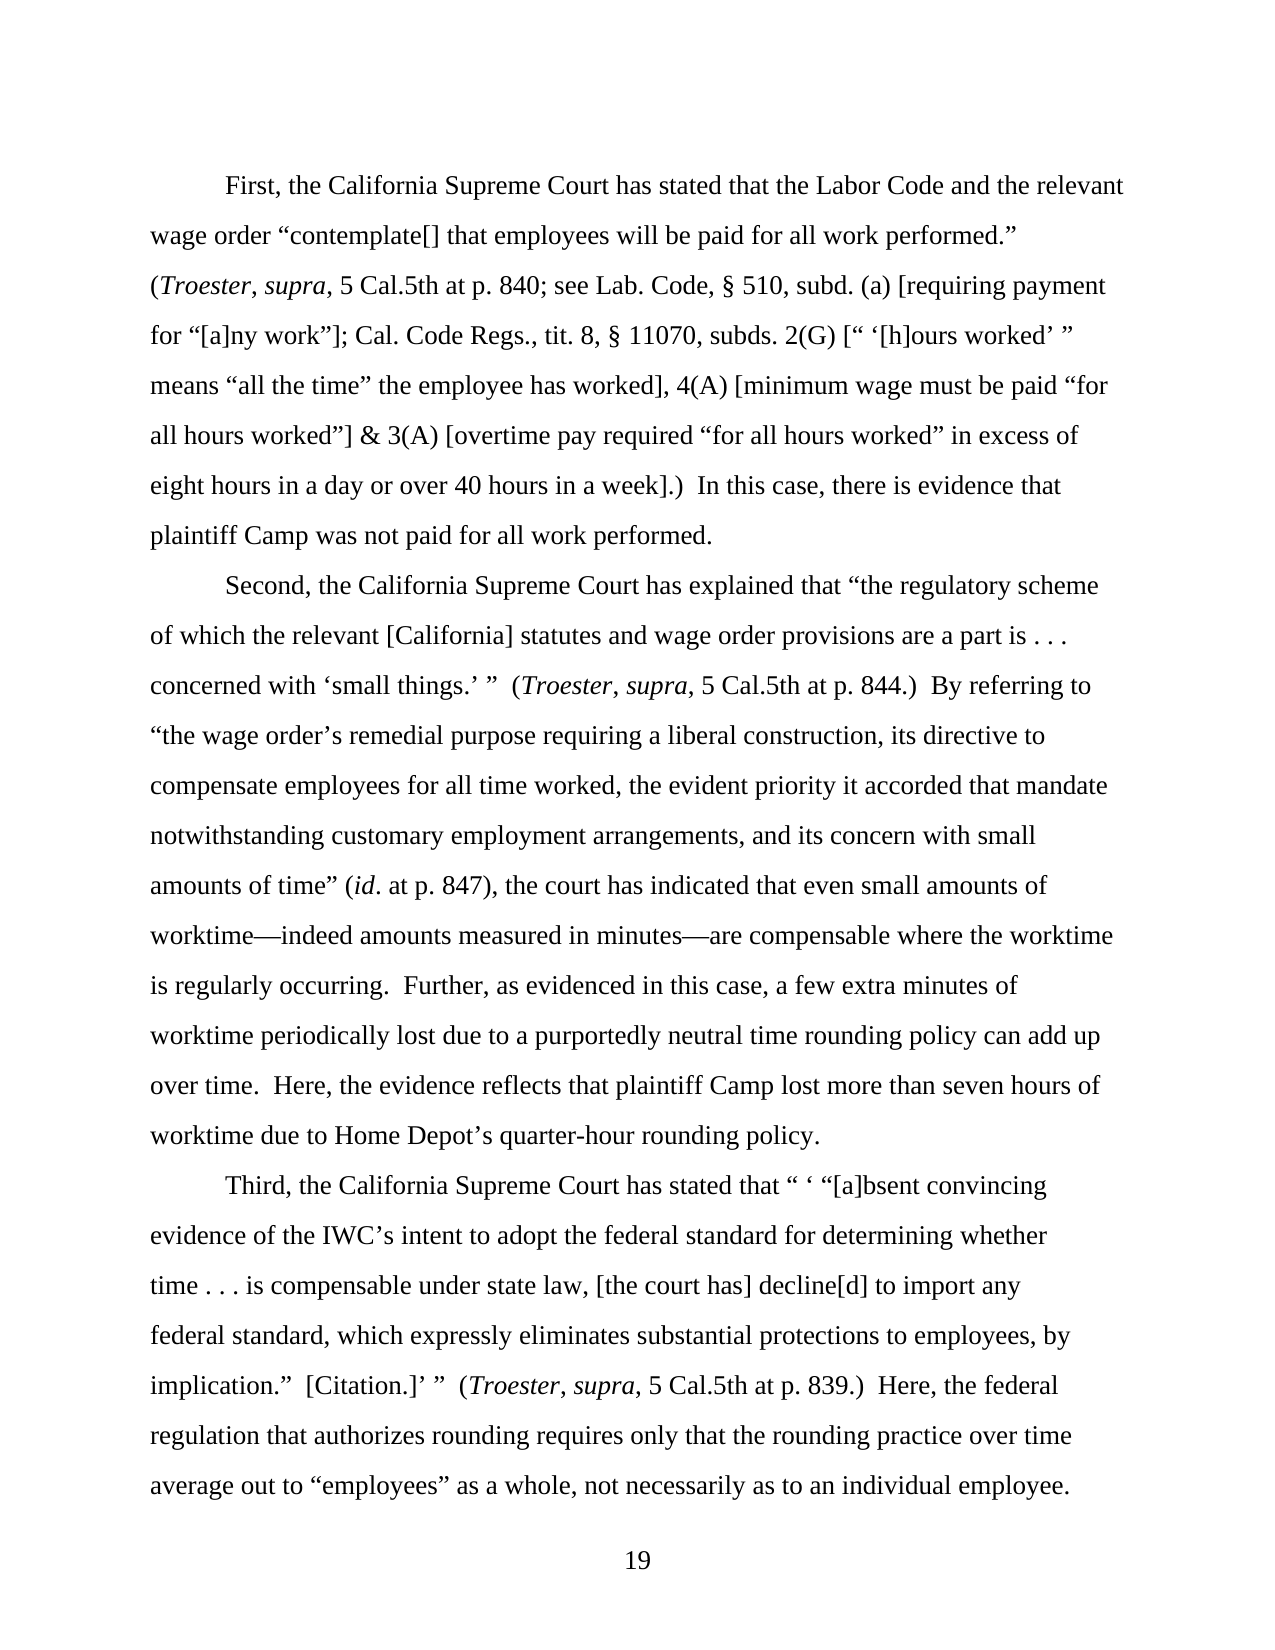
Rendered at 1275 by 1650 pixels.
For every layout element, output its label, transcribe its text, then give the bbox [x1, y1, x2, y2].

text Second, the California Supreme Court has explained that “the regulatory scheme of which the relevant [California] statutes and wage order provisions are a part is . . . concerned with ‘small things.’ ” (Troester, supra, 5 Cal.5th at p. 844.) By referring to “the wage order’s remedial purpose requiring a liberal construction, its directive to compensate employees for all time worked, the evident priority it accorded that mandate notwithstanding customary employment arrangements, and its concern with small amounts of time” (id. at p. 847), the court has indicated that even small amounts of worktime—indeed amounts measured in minutes—are compensable where the worktime is regularly occurring. Further, as evidenced in this case, a few extra minutes of worktime periodically lost due to a purportedly neutral time rounding policy can add up over time. Here, the evidence reflects that plaintiff Camp lost more than seven hours of worktime due to Home Depot’s quarter-hour rounding policy. [150, 550, 1125, 1150]
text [150, 1150, 1125, 1500]
text First, the California Supreme Court has stated that the Labor Code and the relevant wage order “contemplate[] that employees will be paid for all work performed.” (Troester, supra, 5 Cal.5th at p. 840; see Lab. Code, § 510, subd. (a) [requiring payment for “[a]ny work”]; Cal. Code Regs., tit. 8, § 11070, subds. 2(G) [“ ‘[h]ours worked’ ” means “all the time” the employee has worked], 4(A) [minimum wage must be paid “for all hours worked”] & 3(A) [overtime pay required “for all hours worked” in excess of eight hours in a day or over 40 hours in a week].) In this case, there is evidence that plaintiff Camp was not paid for all work performed. [150, 150, 1125, 550]
